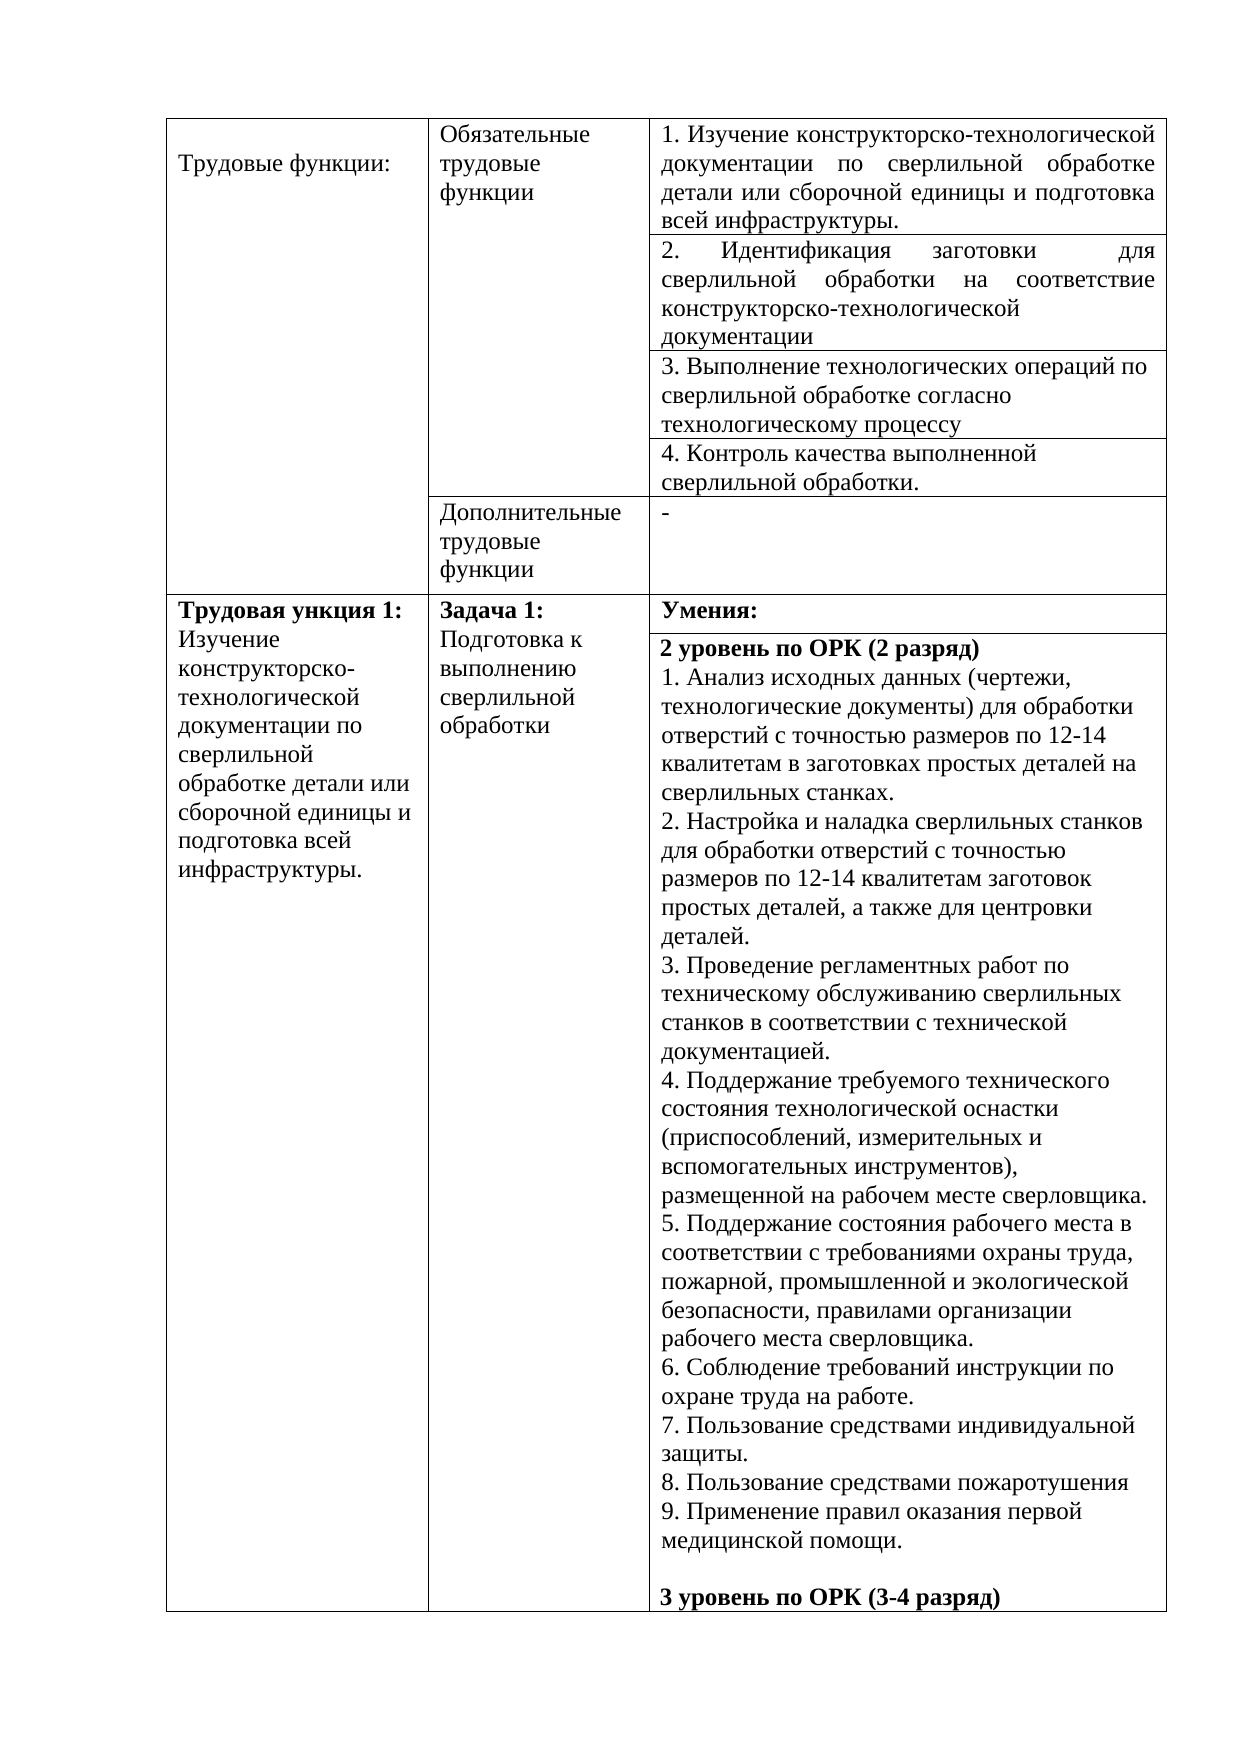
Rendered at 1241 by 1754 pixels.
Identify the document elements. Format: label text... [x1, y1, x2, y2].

table_cell 4. Контроль качества выполненной сверлильной обработки. [650, 439, 1166, 496]
table_cell 3. Выполнение технологических операций по сверлильной обработке согласно технологическому процессу [650, 351, 1166, 437]
table_cell Дополнительные трудовые функции [429, 497, 649, 594]
table_cell Трудовая ункция 1: Изучение конструкторско-технологической документации по сверлильной обработке детали или сборочной единицы и подготовка всей инфраструктуры. [167, 595, 428, 1611]
table_cell Обязательные трудовые функции [429, 119, 649, 496]
table_cell 1. Изучение конструкторско-технологической документации по сверлильной обработке детали или сборочной единицы и подготовка всей инфраструктуры. [650, 119, 1166, 234]
table_cell - [650, 497, 1166, 594]
table_cell Умения: [650, 595, 1166, 632]
table_cell 2. Идентификация заготовки для сверлильной обработки на соответствие конструкторско-технологической документации [650, 235, 1166, 350]
table_cell Задача 1: Подготовка к выполнению сверлильной обработки [429, 595, 649, 1611]
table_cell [650, 634, 1166, 1611]
table_cell Трудовые функции: [167, 119, 428, 594]
